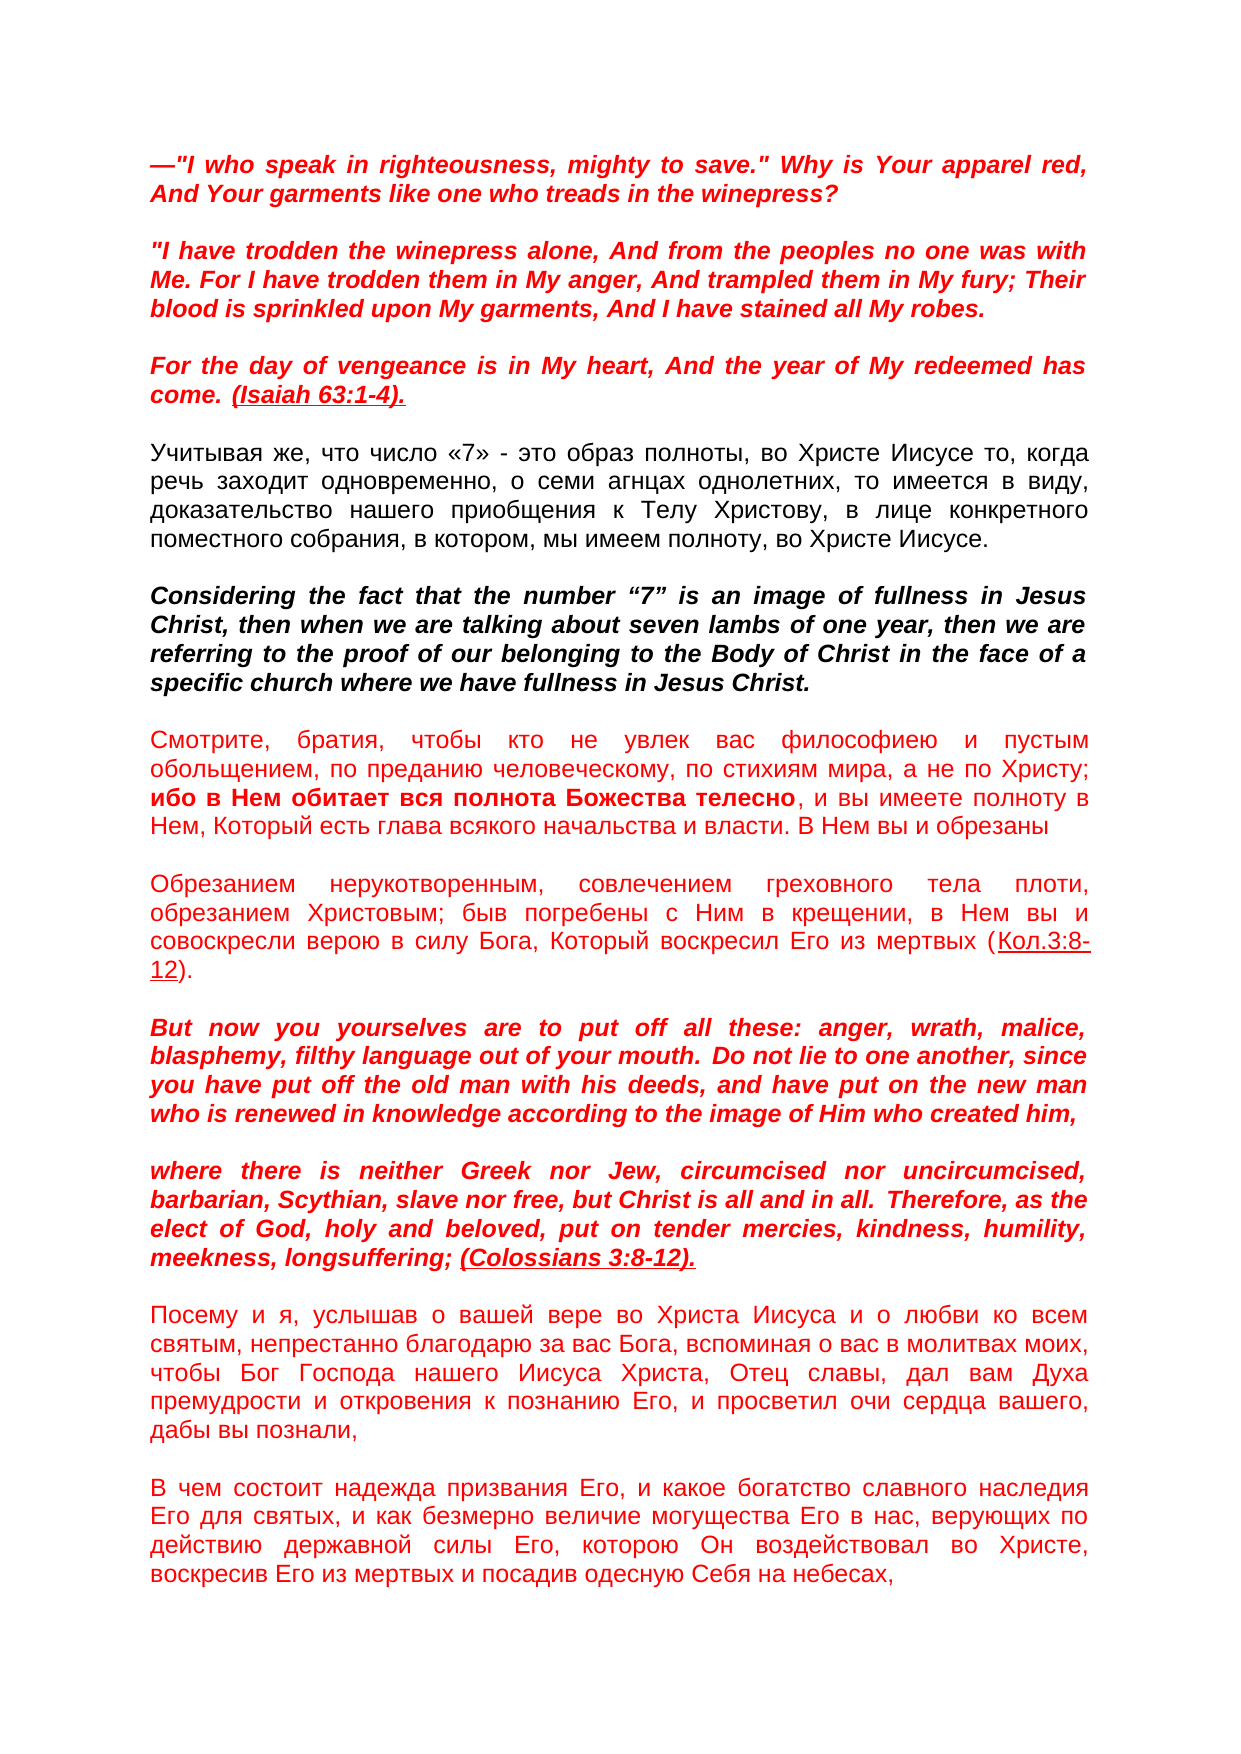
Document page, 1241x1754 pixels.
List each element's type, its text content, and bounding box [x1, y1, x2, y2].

text Посему и я, услышав о вашей вере во Христа Иисуса и о любви ко всем святым, непрестанно благодарю за вас Бога, вспоминая о вас в молитвах моих, чтобы Бог Господа нашего Иисуса Христа, Отец славы, дал вам Духа премудрости и откровения к познанию Его, и просветил очи сердца вашего, дабы вы познали, [150, 1300, 1090, 1444]
text Обрезанием нерукотворенным, совлечением греховного тела плоти, обрезанием Христовым; быв погребены с Ним в крещении, в Нем вы и совоскресли верою в силу Бога, Который воскресил Его из мертвых (Кол.3:8-12). [150, 869, 1090, 984]
text В чем состоит надежда призвания Его, и какое богатство славного наследия Его для святых, и как безмерно величие могущества Его в нас, верующих по действию державной силы Его, которою Он воздействовал во Христе, воскресив Его из мертвых и посадив одесную Себя на небесах, [150, 1472, 1090, 1587]
text Смотрите, братия, чтобы кто не увлек вас философиею и пустым обольщением, по преданию человеческому, по стихиям мира, а не по Христу; ибо в Нем обитает вся полнота Божества телесно, и вы имеете полноту в Нем, Который есть глава всякого начальства и власти. В Нем вы и обрезаны [150, 725, 1090, 840]
text But now you yourselves are to put off all these: anger, wrath, malice, blasphemy, filthy language out of your mouth. Do not lie to one another, since you have put off the old man with his deeds, and have put on the new man who is renewed in knowledge according to the image of Him who created him, [150, 1012, 1090, 1127]
text For the day of vengeance is in My heart, And the year of My redeemed has come. (Isaiah 63:1-4). [150, 351, 1090, 409]
text where there is neither Greek nor Jew, circumcised nor uncircumcised, barbarian, Scythian, slave nor free, but Christ is all and in all. Therefore, as the elect of God, holy and beloved, put on tender mercies, kindness, humility, meekness, longsuffering; (Colossians 3:8-12). [150, 1156, 1090, 1271]
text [150, 150, 1090, 207]
text "I have trodden the winepress alone, And from the peoples no one was with Me. For I have trodden them in My anger, And trampled them in My fury; Their blood is sprinkled upon My garments, And I have stained all My robes. [150, 236, 1090, 322]
text Учитывая же, что число «7» - это образ полноты, во Христе Иисусе то, когда речь заходит одновременно, о семи агнцах однолетних, то имеется в виду, доказательство нашего приобщения к Телу Христову, в лице конкретного поместного собрания, в котором, мы имеем полноту, во Христе Иисусе. [150, 437, 1090, 552]
text Considering the fact that the number “7” is an image of fullness in Jesus Christ, then when we are talking about seven lambs of one year, then we are referring to the proof of our belonging to the Body of Christ in the face of a specific church where we have fullness in Jesus Christ. [150, 581, 1090, 696]
